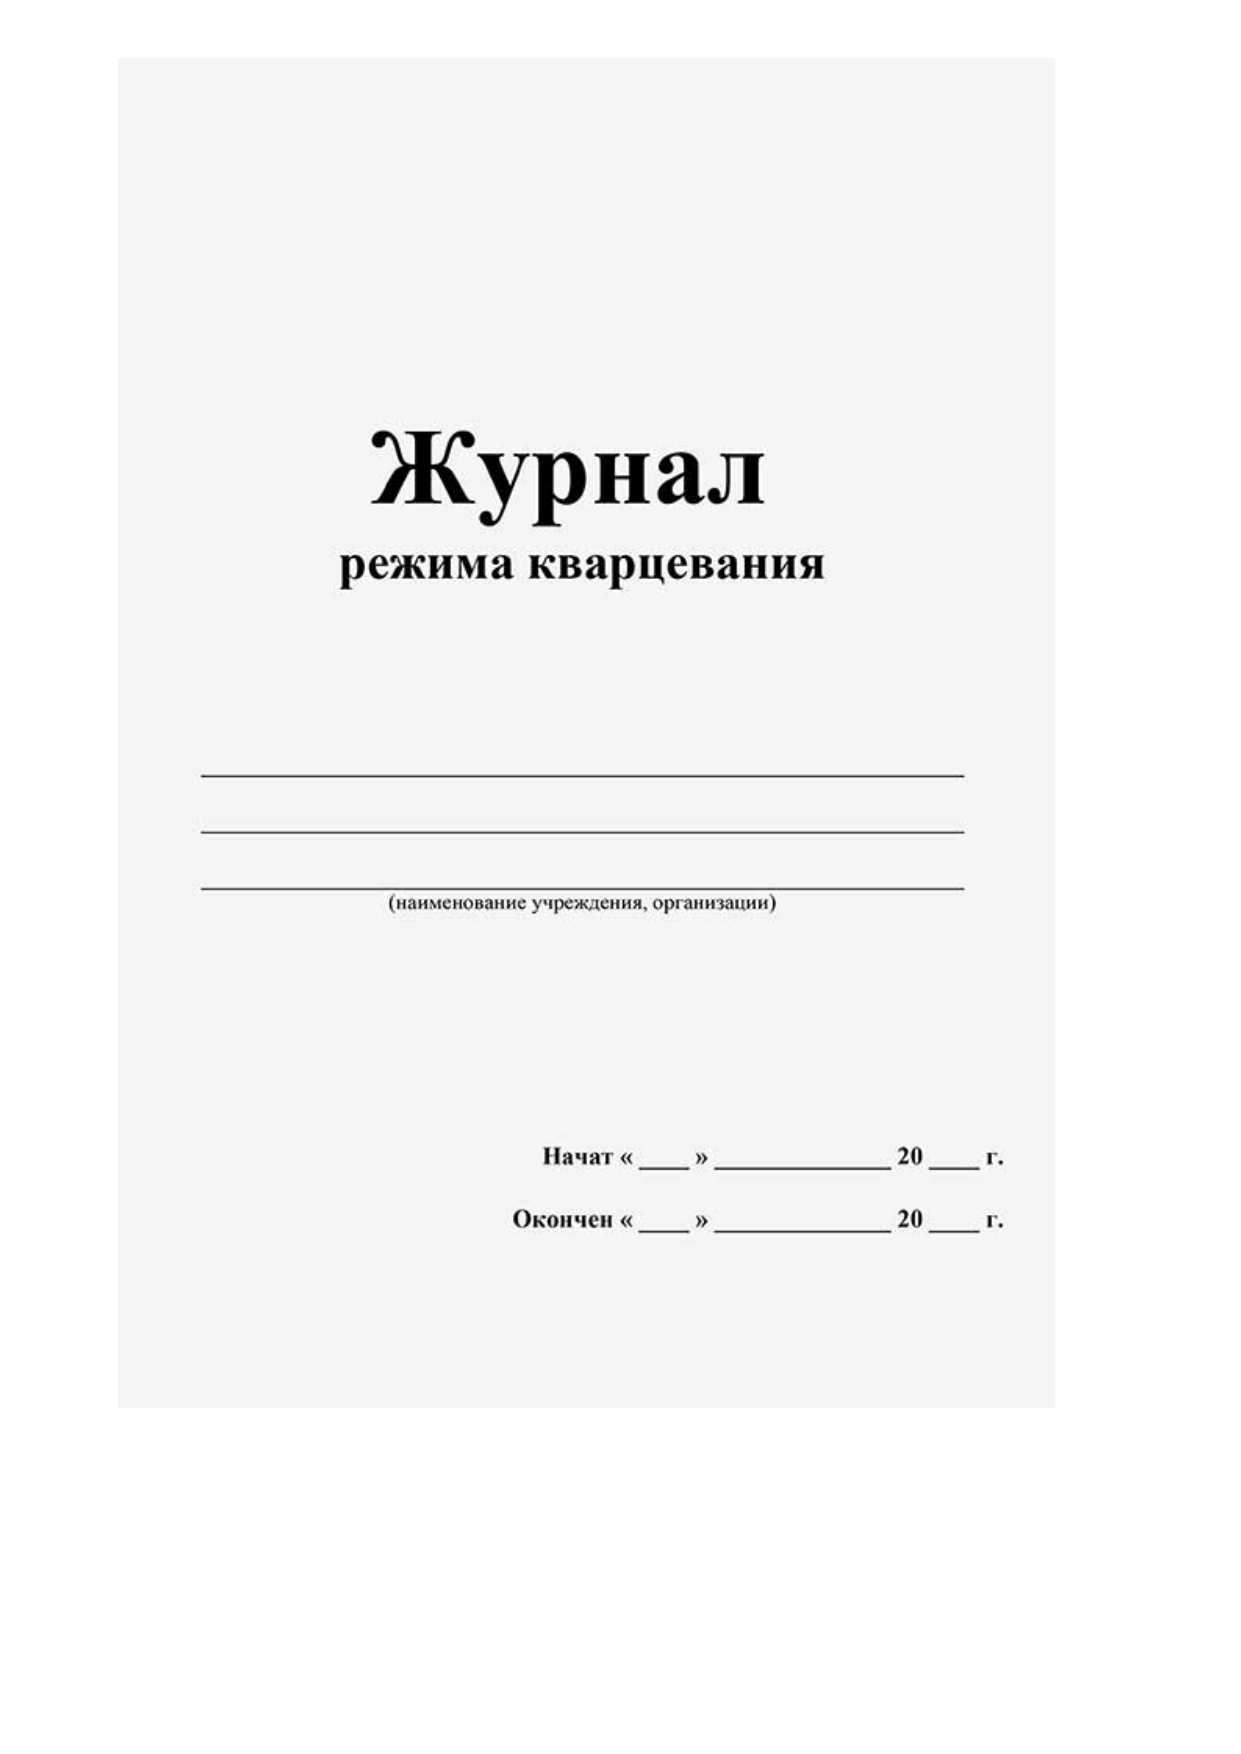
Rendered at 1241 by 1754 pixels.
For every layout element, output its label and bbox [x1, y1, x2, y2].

picture [118, 58, 1056, 1408]
